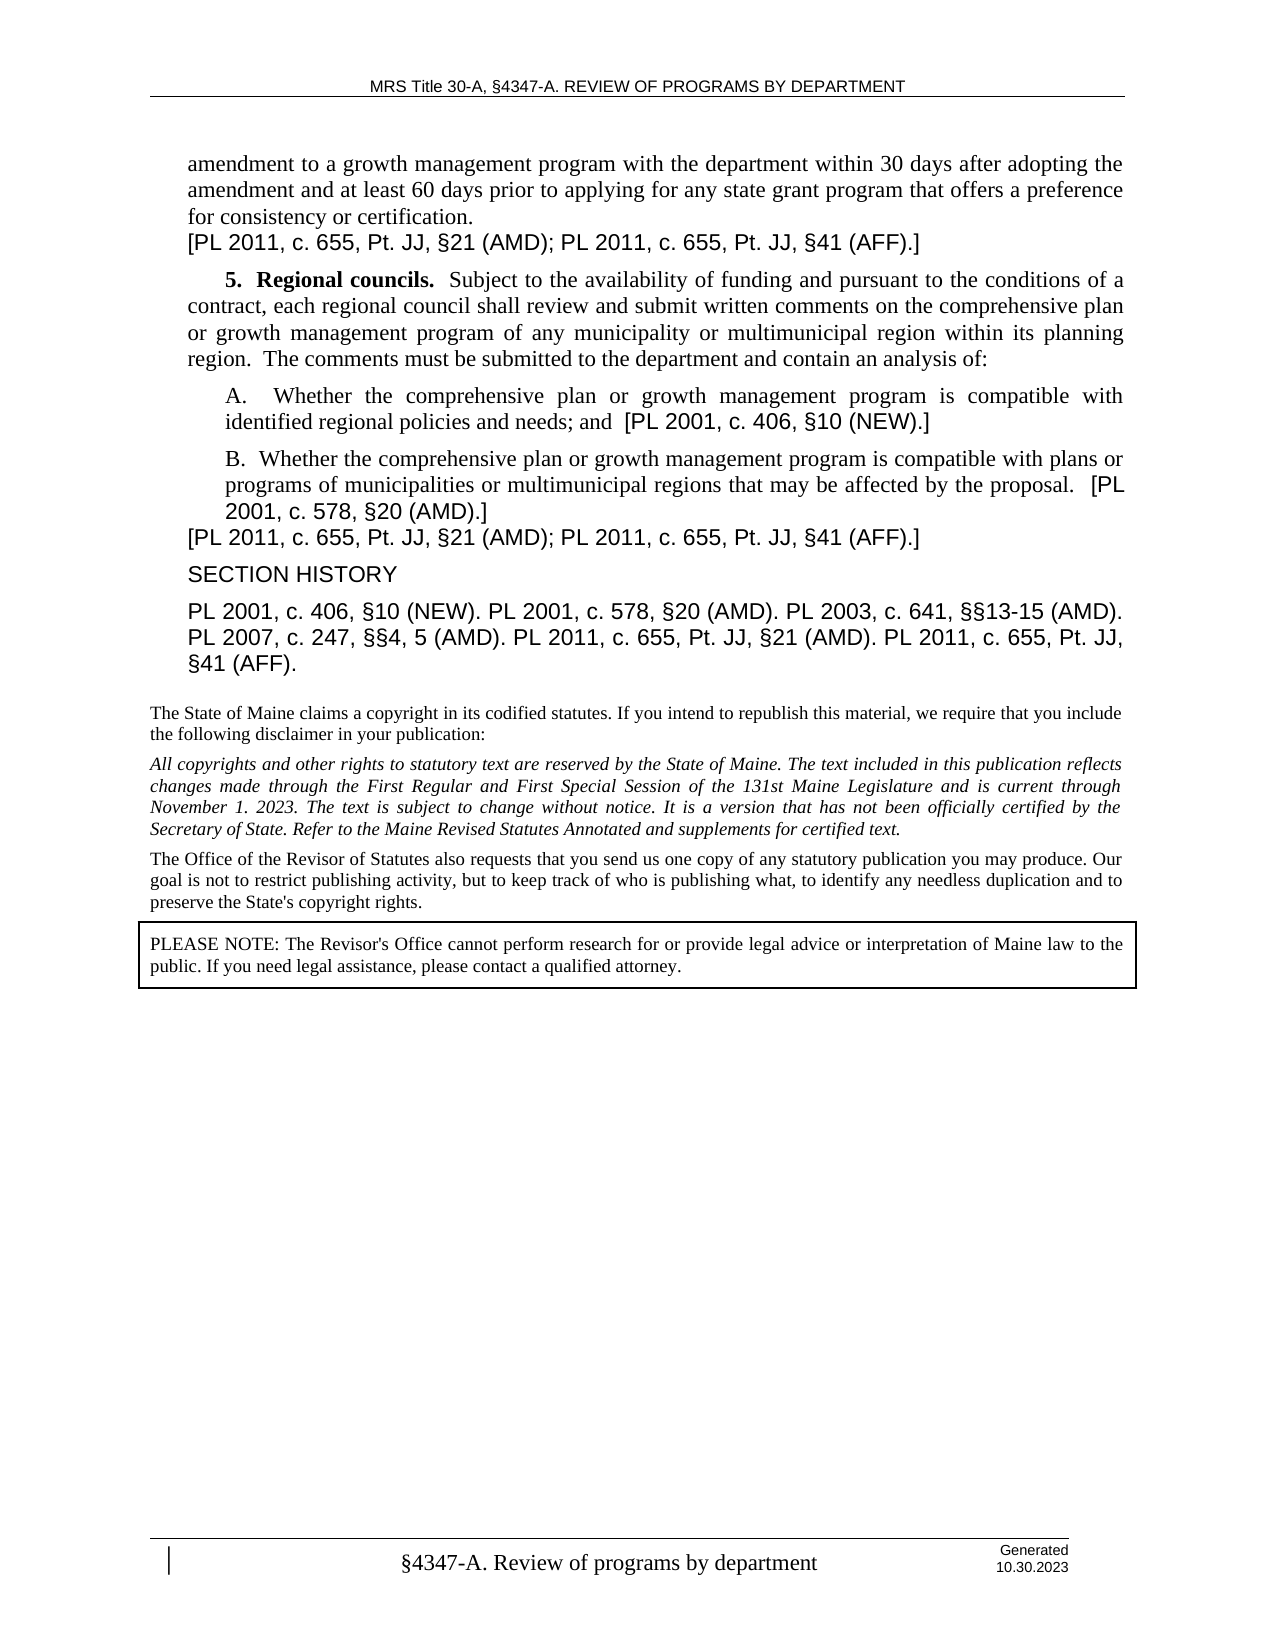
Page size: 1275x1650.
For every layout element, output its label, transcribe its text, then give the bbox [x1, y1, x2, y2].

text [PL 2011, c. 655, Pt. JJ, §21 (AMD); PL 2011, c. 655, Pt. JJ, §41 (AFF).] [187, 229, 1125, 255]
text The State of Maine claims a copyright in its codified statutes. If you intend to republish this material, we require that you include the following disclaimer in your publication: [150, 702, 1125, 745]
text [PL 2011, c. 655, Pt. JJ, §21 (AMD); PL 2011, c. 655, Pt. JJ, §41 (AFF).] [187, 524, 1125, 550]
text All copyrights and other rights to statutory text are reserved by the State of Maine. The text included in this publication reflects changes made through the First Regular and First Special Session of the 131st Maine Legislature and is current through November 1. 2023 . The text is subject to change without notice. It is a version that has not been officially certified by the Secretary of State. Refer to the Maine Revised Statutes Annotated and supplements for certified text. [150, 753, 1125, 839]
text B. Whether the comprehensive plan or growth management program is compatible with plans or programs of municipalities or multimunicipal regions that may be affected by the proposal. [PL 2001, c. 578, §20 (AMD).] [225, 445, 1125, 524]
text The Office of the Revisor of Statutes also requests that you send us one copy of any statutory publication you may produce. Our goal is not to restrict publishing activity, but to keep track of who is publishing what, to identify any needless duplication and to preserve the State's copyright rights. [150, 848, 1125, 912]
text PL 2001, c. 406, §10 (NEW). PL 2001, c. 578, §20 (AMD). PL 2003, c. 641, §§13-15 (AMD). PL 2007, c. 247, §§4, 5 (AMD). PL 2011, c. 655, Pt. JJ, §21 (AMD). PL 2011, c. 655, Pt. JJ, §41 (AFF). [187, 598, 1125, 677]
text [187, 150, 1125, 229]
text SECTION HISTORY [187, 561, 1125, 587]
text A. Whether the comprehensive plan or growth management program is compatible with identified regional policies and needs; and [PL 2001, c. 406, §10 (NEW).] [225, 382, 1125, 434]
text 5. Regional councils. Subject to the availability of funding and pursuant to the conditions of a contract, each regional council shall review and submit written comments on the comprehensive plan or growth management program of any municipality or multimunicipal region within its planning region. The comments must be submitted to the department and contain an analysis of: [187, 266, 1125, 371]
text PLEASE NOTE: The Revisor's Office cannot perform research for or provide legal advice or interpretation of Maine law to the public. If you need legal assistance, please contact a qualified attorney. [140, 923, 1135, 987]
